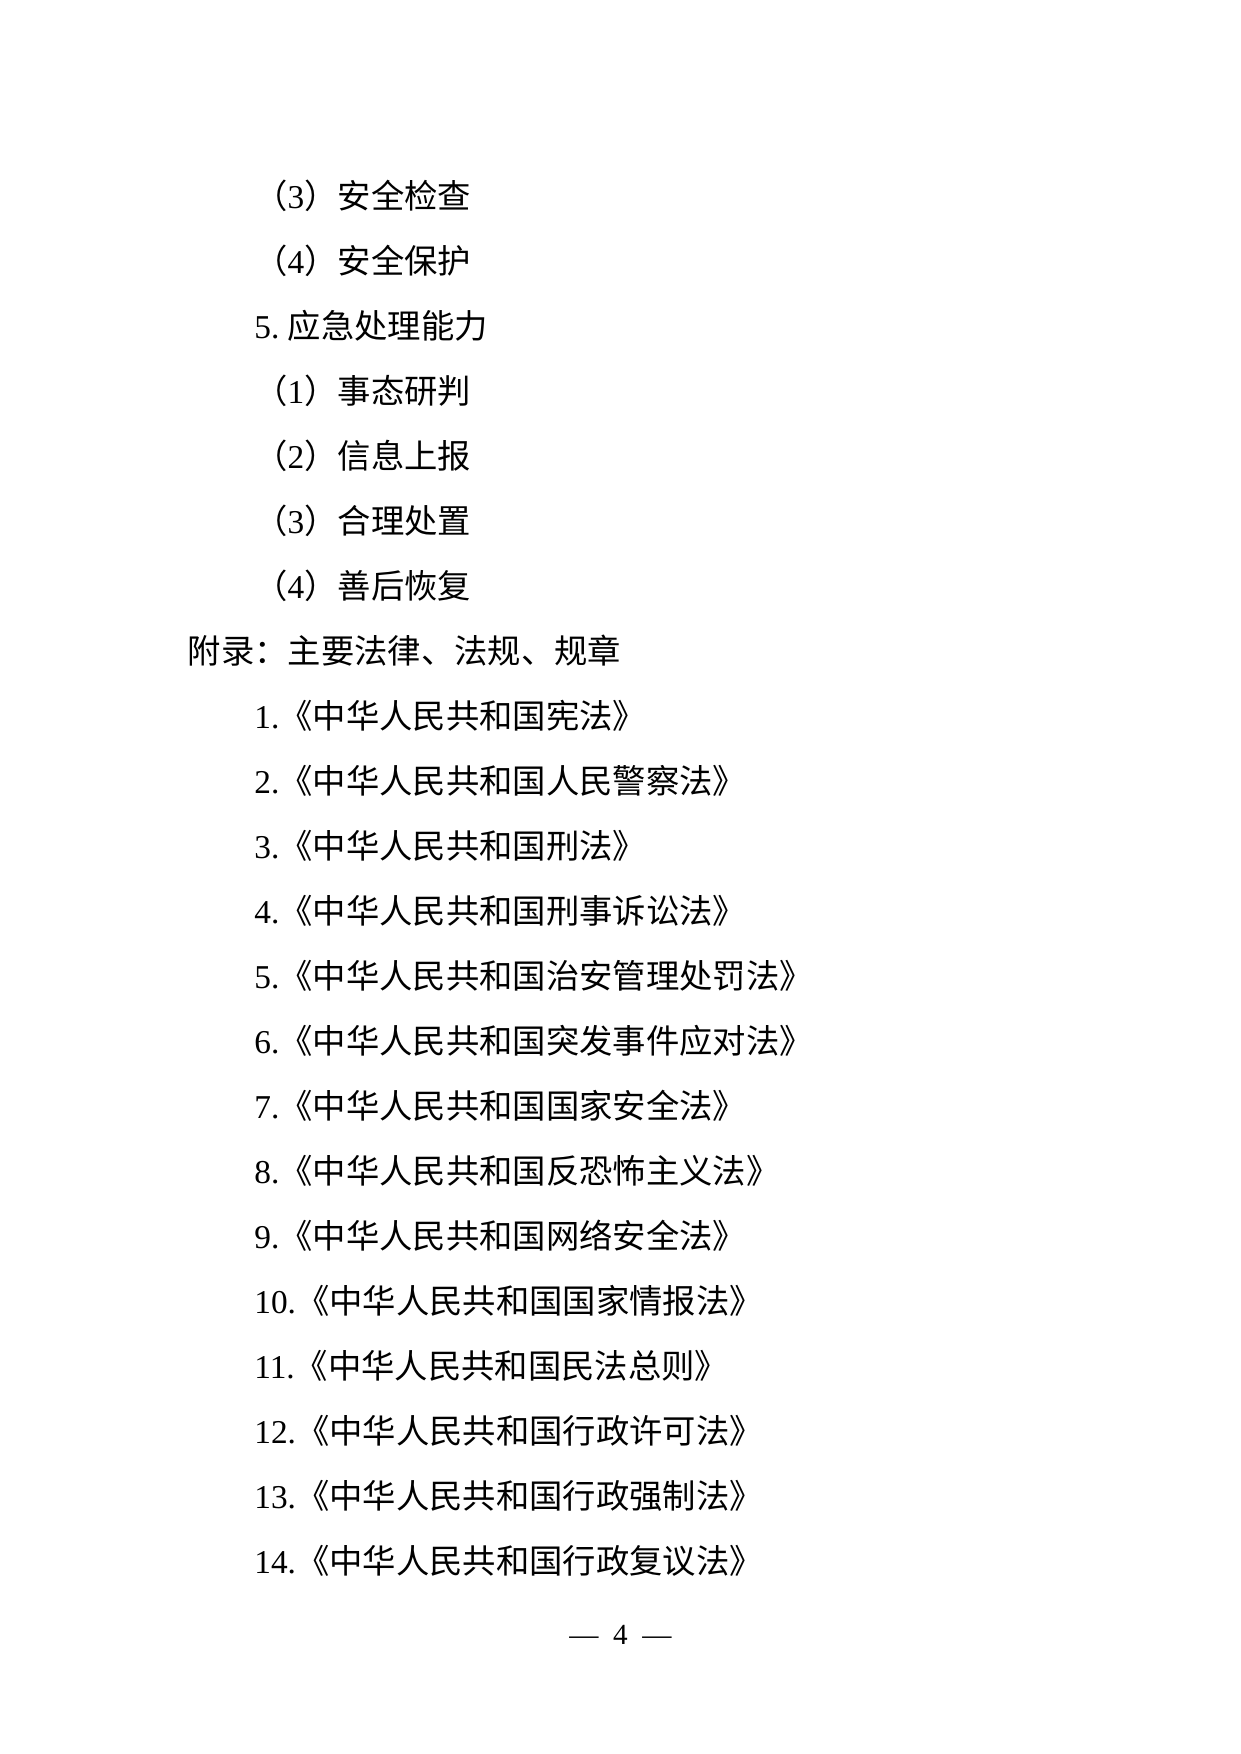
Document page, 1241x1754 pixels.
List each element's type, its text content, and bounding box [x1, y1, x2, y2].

text 6.《中华人民共和国突发事件应对法》 [187, 1007, 1053, 1072]
text 1.《中华人民共和国宪法》 [187, 682, 1053, 747]
text 4.《中华人民共和国刑事诉讼法》 [187, 877, 1053, 942]
text （4）安全保护 [187, 227, 1053, 292]
text 7.《中华人民共和国国家安全法》 [187, 1072, 1053, 1137]
text （4）善后恢复 [187, 552, 1053, 617]
text 2.《中华人民共和国人民警察法》 [187, 747, 1053, 812]
text 5. 应急处理能力 [187, 292, 1053, 357]
text 5.《中华人民共和国治安管理处罚法》 [187, 942, 1053, 1007]
text （3）合理处置 [187, 487, 1053, 552]
text 13.《中华人民共和国行政强制法》 [187, 1462, 1053, 1527]
text 9.《中华人民共和国网络安全法》 [187, 1202, 1053, 1267]
text 10.《中华人民共和国国家情报法》 [187, 1267, 1053, 1332]
text （3）安全检查 [187, 162, 1053, 227]
text 8.《中华人民共和国反恐怖主义法》 [187, 1137, 1053, 1202]
text 附录：主要法律、法规、规章 [187, 617, 1053, 682]
text 3.《中华人民共和国刑法》 [187, 812, 1053, 877]
text 12.《中华人民共和国行政许可法》 [187, 1397, 1053, 1462]
text （2）信息上报 [187, 422, 1053, 487]
text 11.《中华人民共和国民法总则》 [187, 1332, 1053, 1397]
text 14.《中华人民共和国行政复议法》 [187, 1527, 1053, 1592]
text （1）事态研判 [187, 357, 1053, 422]
